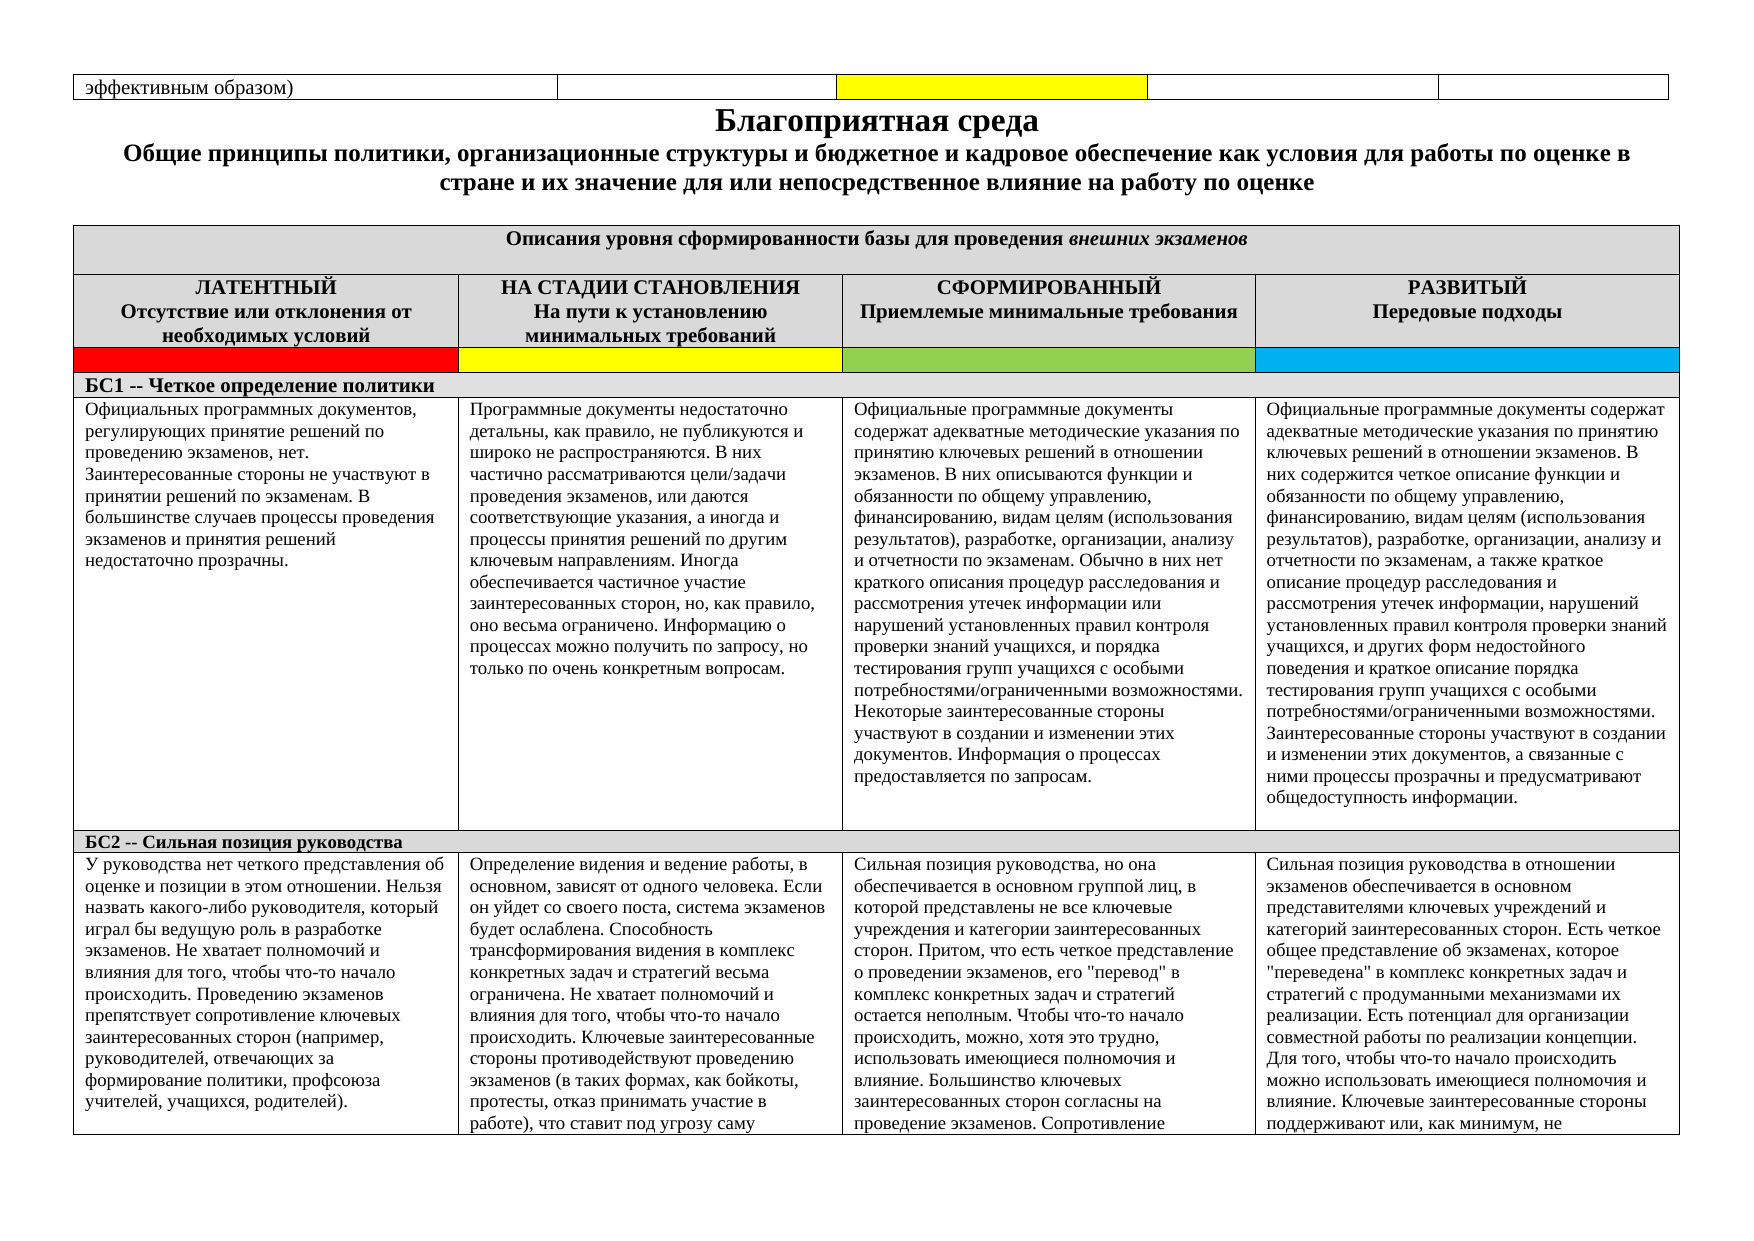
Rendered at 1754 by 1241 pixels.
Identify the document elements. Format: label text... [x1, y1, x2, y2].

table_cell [1256, 853, 1679, 1133]
table_cell [1439, 75, 1668, 99]
table_cell [74, 348, 458, 372]
table_header Описания уровня сформированности базы для проведения внешних экзаменов [74, 226, 1679, 274]
table_cell [1256, 348, 1679, 372]
table_cell [1148, 75, 1438, 99]
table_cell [459, 853, 842, 1133]
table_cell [843, 853, 1255, 1133]
table_cell БС2 -- Сильная позиция руководства [74, 831, 1679, 852]
table_cell БС1 -- Четкое определение политики [74, 373, 1679, 397]
table_cell [459, 348, 842, 372]
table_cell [74, 853, 458, 1133]
table_cell Официальные программные документы содержат адекватные методические указания по принятию ключевых решений в отношении экзаменов. В них описываются функции и обязанности по общему управлению, финансированию, видам целям (использования результатов), разработке, организации, анализу и отчетности по экзаменам. Обычно в них нет краткого описания процедур расследования и рассмотрения утечек информации или нарушений установленных правил контроля проверки знаний учащихся, и порядка тестирования групп учащихся с особыми потребностями/ограниченными возможностями. Некоторые заинтересованные стороны участвуют в создании и изменении этих документов. Информация о процессах предоставляется по запросам. [843, 398, 1255, 829]
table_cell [74, 75, 557, 99]
text Благоприятная среда [118, 100, 1636, 138]
table_cell Программные документы недостаточно детальны, как правило, не публикуются и широко не распространяются. В них частично рассматриваются цели/задачи проведения экзаменов, или даются соответствующие указания, а иногда и процессы принятия решений по другим ключевым направлениям. Иногда обеспечивается частичное участие заинтересованных сторон, но, как правило, оно весьма ограничено. Информацию о процессах можно получить по запросу, но только по очень конкретным вопросам. [459, 398, 842, 829]
table_cell СФОРМИРОВАННЫЙ Приемлемые минимальные требования [843, 275, 1255, 347]
table_cell РАЗВИТЫЙ Передовые подходы [1256, 275, 1679, 347]
table_cell [558, 75, 836, 99]
table_cell НА СТАДИИ СТАНОВЛЕНИЯ На пути к установлению минимальных требований [459, 275, 842, 347]
table_cell Официальных программных документов, регулирующих принятие решений по проведению экзаменов, нет. Заинтересованные стороны не участвуют в принятии решений по экзаменам. В большинстве случаев процессы проведения экзаменов и принятия решений недостаточно прозрачны. [74, 398, 458, 829]
table_cell ЛАТЕНТНЫЙ Отсутствие или отклонения от необходимых условий [74, 275, 458, 347]
table_cell Официальные программные документы содержат адекватные методические указания по принятию ключевых решений в отношении экзаменов. В них содержится четкое описание функции и обязанности по общему управлению, финансированию, видам целям (использования результатов), разработке, организации, анализу и отчетности по экзаменам, а также краткое описание процедур расследования и рассмотрения утечек информации, нарушений установленных правил контроля проверки знаний учащихся, и других форм недостойного поведения и краткое описание порядка тестирования групп учащихся с особыми потребностями/ограниченными возможностями. Заинтересованные стороны участвуют в создании и изменении этих документов, а связанные с ними процессы прозрачны и предусматривают общедоступность информации. [1256, 398, 1679, 829]
table_cell [837, 75, 1147, 99]
table_cell [843, 348, 1255, 372]
text Общие принципы политики, организационные структуры и бюджетное и кадровое обеспечение как условия для работы по оценке в стране и их значение для или непосредственное влияние на работу по оценке [118, 138, 1636, 196]
